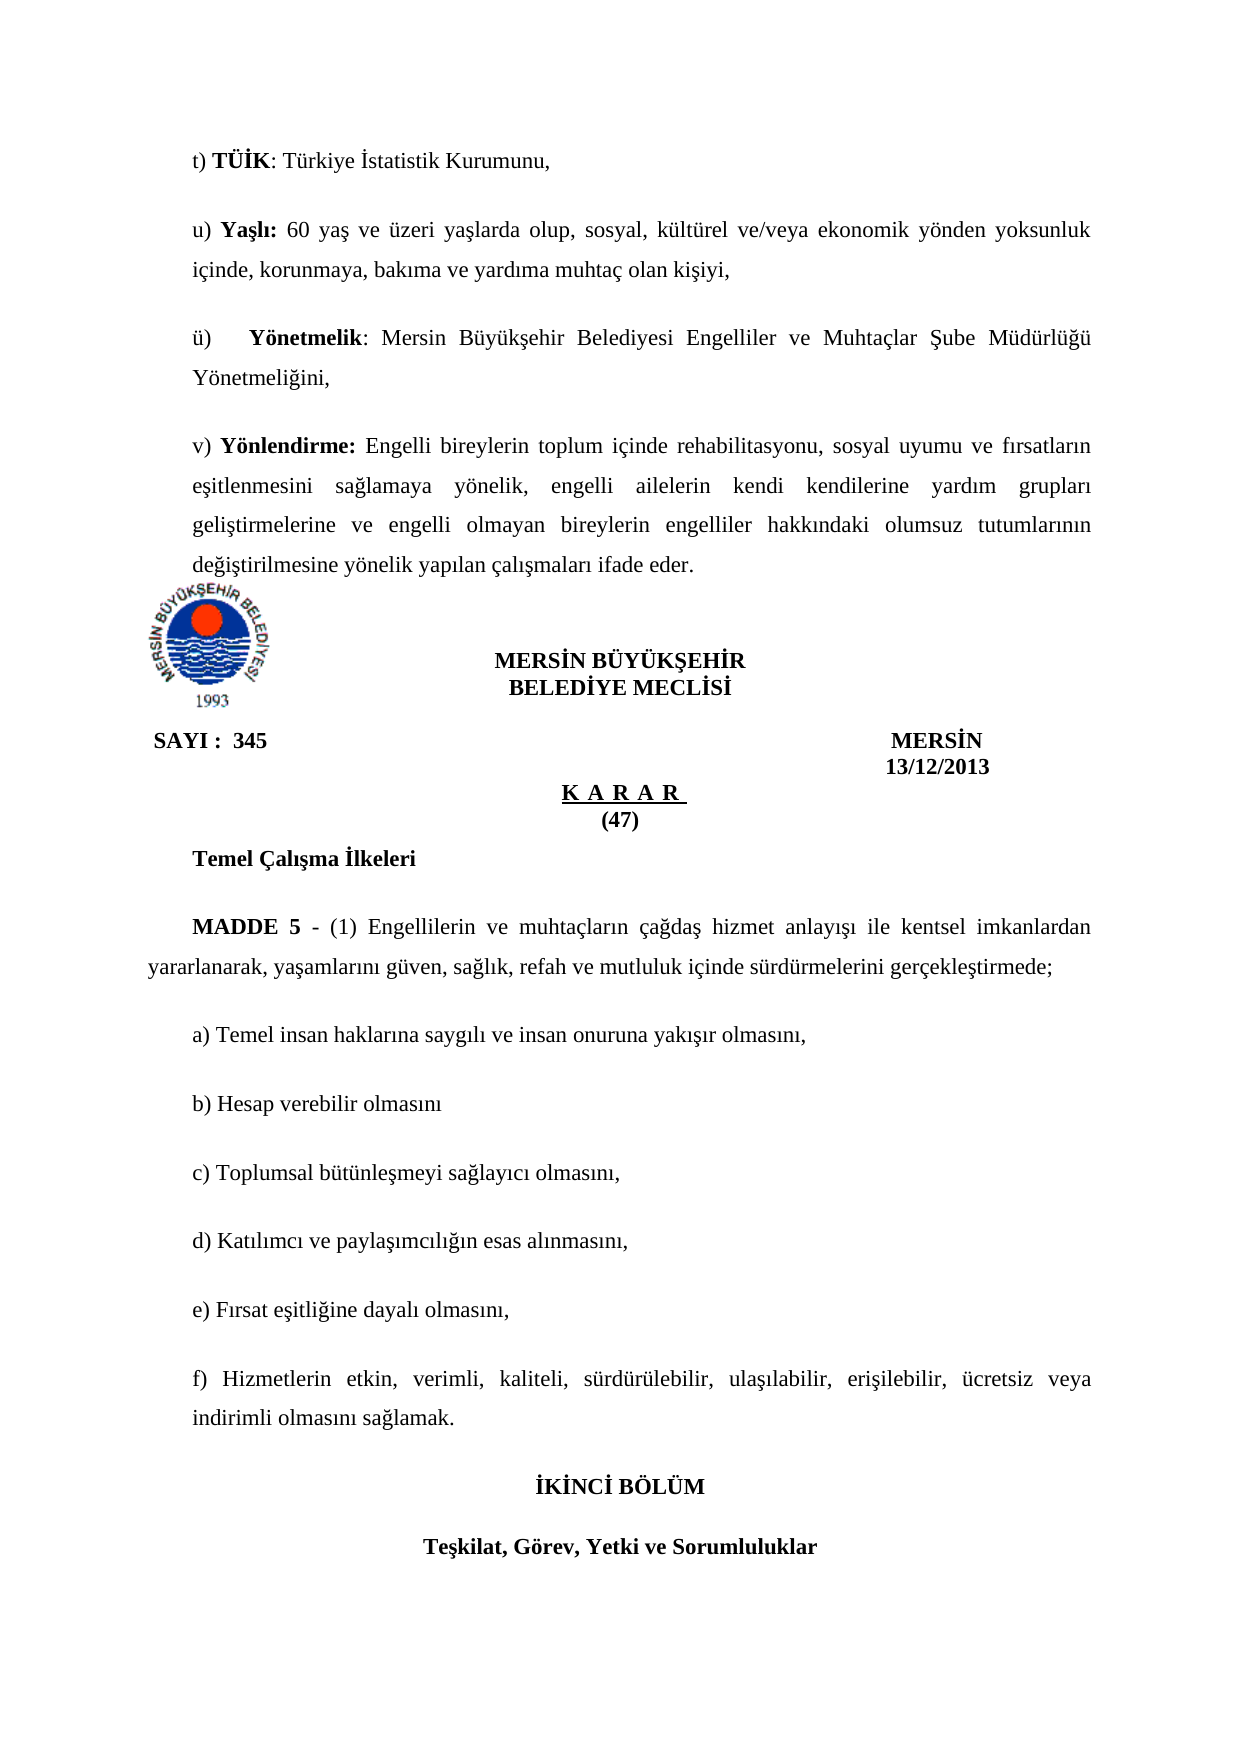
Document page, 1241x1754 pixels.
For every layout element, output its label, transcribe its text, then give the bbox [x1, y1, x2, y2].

text BELEDİYE MECLİSİ [278, 674, 1093, 700]
text t) TÜİK: Türkiye İstatistik Kurumunu, [192, 148, 1093, 174]
text ü) Yönetmelik: Mersin Büyükşehir Belediyesi Engelliler ve Muhtaçlar Şube Müdürlüğü Yönetmeliğini, [192, 324, 1093, 390]
text e) Fırsat eşitliğine dayalı olmasını, [192, 1296, 1093, 1322]
text d) Katılımcı ve paylaşımcılığın esas alınmasını, [192, 1227, 1093, 1254]
text b) Hesap verebilir olmasını [192, 1090, 1093, 1116]
text MERSİN BÜYÜKŞEHİR [278, 619, 1093, 674]
text Temel Çalışma İlkeleri [148, 844, 1093, 871]
text Teşkilat, Görev, Yetki ve Sorumluluklar [148, 1533, 1093, 1559]
text (47) [148, 806, 1093, 832]
text c) Toplumsal bütünleşmeyi sağlayıcı olmasını, [192, 1159, 1093, 1185]
picture [142, 581, 278, 713]
text İKİNCİ BÖLÜM [148, 1473, 1093, 1499]
text a) Temel insan haklarına saygılı ve insan onuruna yakışır olmasını, [192, 1021, 1093, 1048]
text KARAR [148, 779, 1093, 806]
text SAYI : 345 MERSİN 13/12/2013 [148, 727, 1093, 779]
text v) Yönlendirme: Engelli bireylerin toplum içinde rehabilitasyonu, sosyal uyumu ve fırsatların eşitlenmesini sağlamaya yönelik, engelli ailelerin kendi kendilerine yardım grupları geliştirmelerine ve engelli olmayan bireylerin engelliler hakkındaki olumsuz tutumlarının değiştirilmesine yönelik yapılan çalışmaları ifade eder. [192, 432, 1093, 577]
text f) Hizmetlerin etkin, verimli, kaliteli, sürdürülebilir, ulaşılabilir, erişilebilir, ücretsiz veya indirimli olmasını sağlamak. [192, 1364, 1093, 1430]
text MADDE 5 - (1) Engellilerin ve muhtaçların çağdaş hizmet anlayışı ile kentsel imkanlardan yararlanarak, yaşamlarını güven, sağlık, refah ve mutluluk içinde sürdürmelerini gerçekleştirmede; [148, 913, 1093, 979]
text u) Yaşlı: 60 yaş ve üzeri yaşlarda olup, sosyal, kültürel ve/veya ekonomik yönden yoksunluk içinde, korunmaya, bakıma ve yardıma muhtaç olan kişiyi, [192, 216, 1093, 282]
